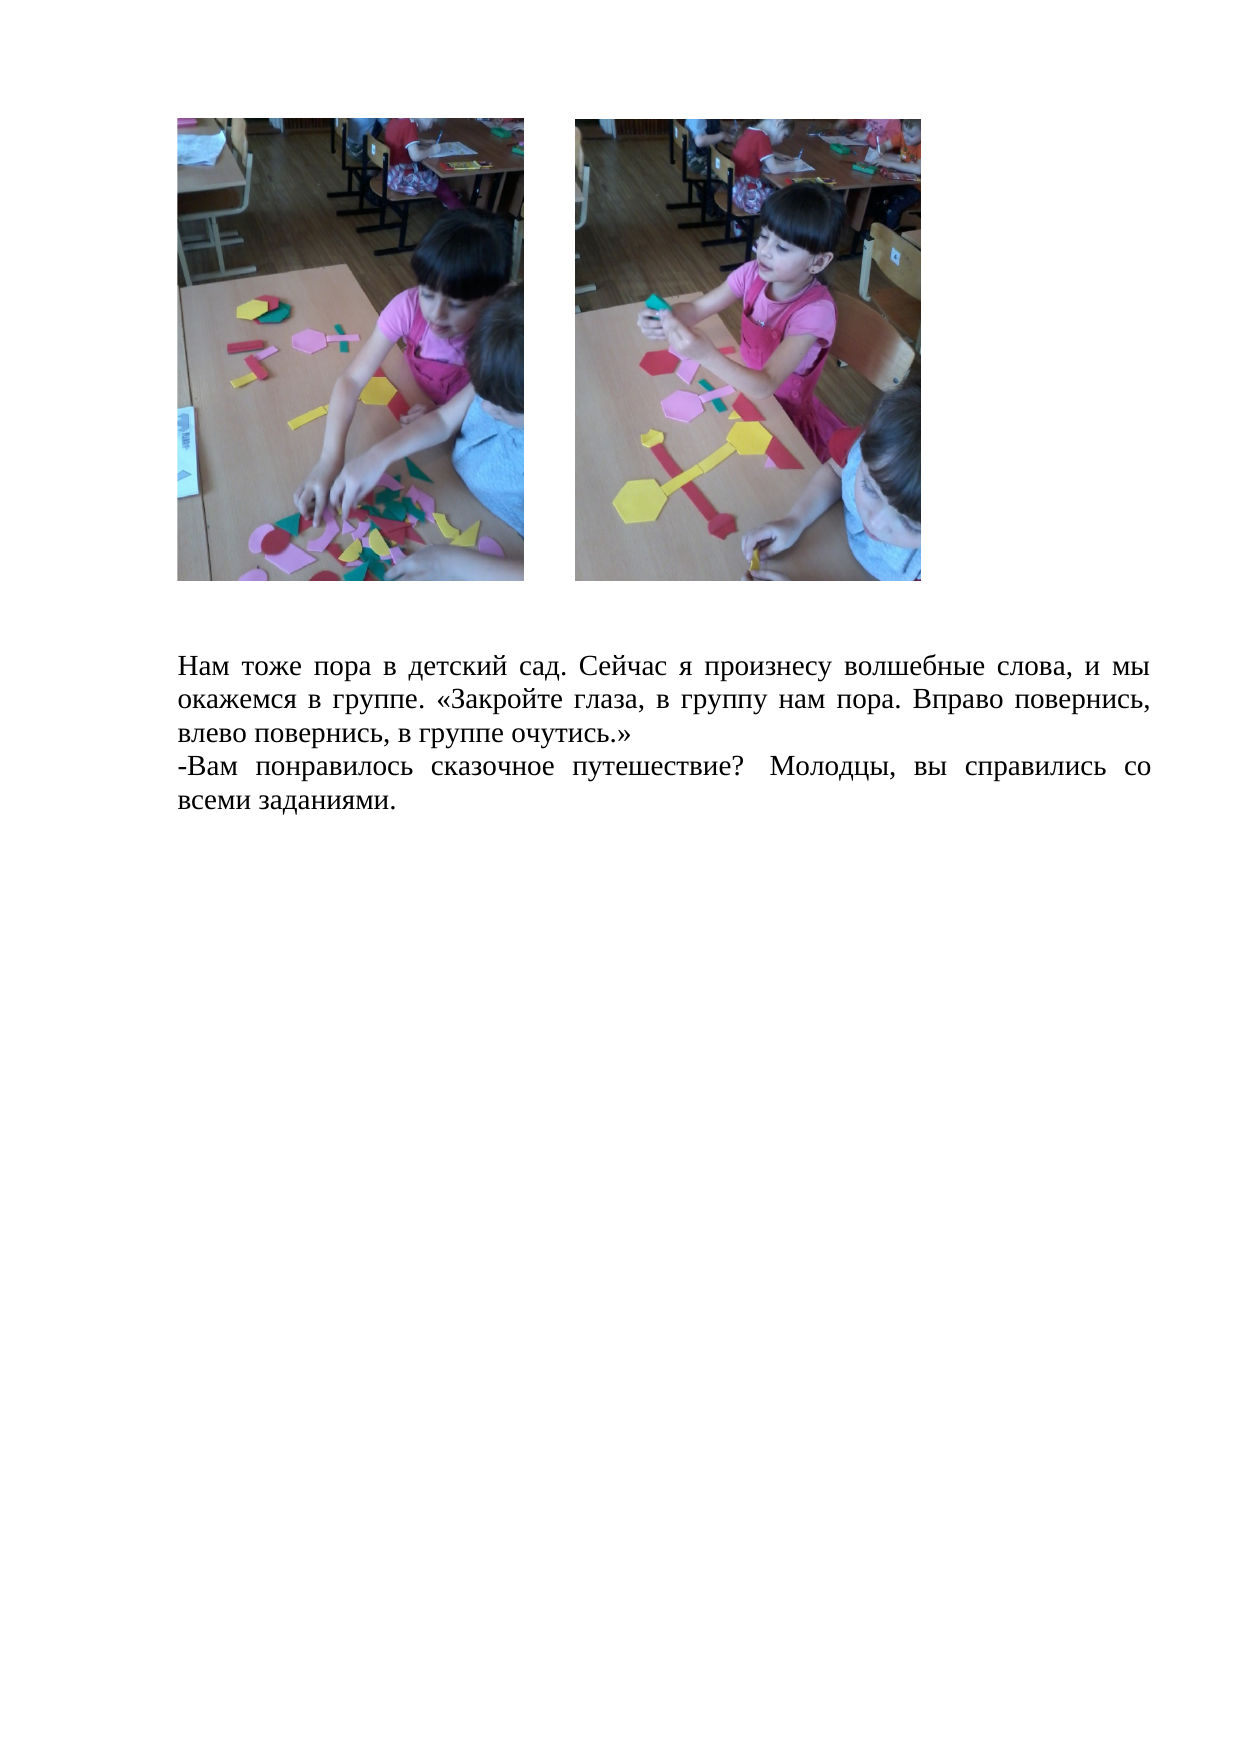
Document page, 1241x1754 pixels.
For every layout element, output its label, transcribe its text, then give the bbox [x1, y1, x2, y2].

text Нам тоже пора в детский сад. Сейчас я произнесу волшебные слова, и мы окажемся в группе. «Закройте глаза, в группу нам пора. Вправо повернись, влево повернись, в группе очутись.» [177, 614, 1152, 748]
picture [575, 119, 921, 581]
text -Вам понравилось сказочное путешествие? Молодцы, вы справились со всеми заданиями. [177, 748, 1152, 815]
picture [177, 118, 524, 581]
